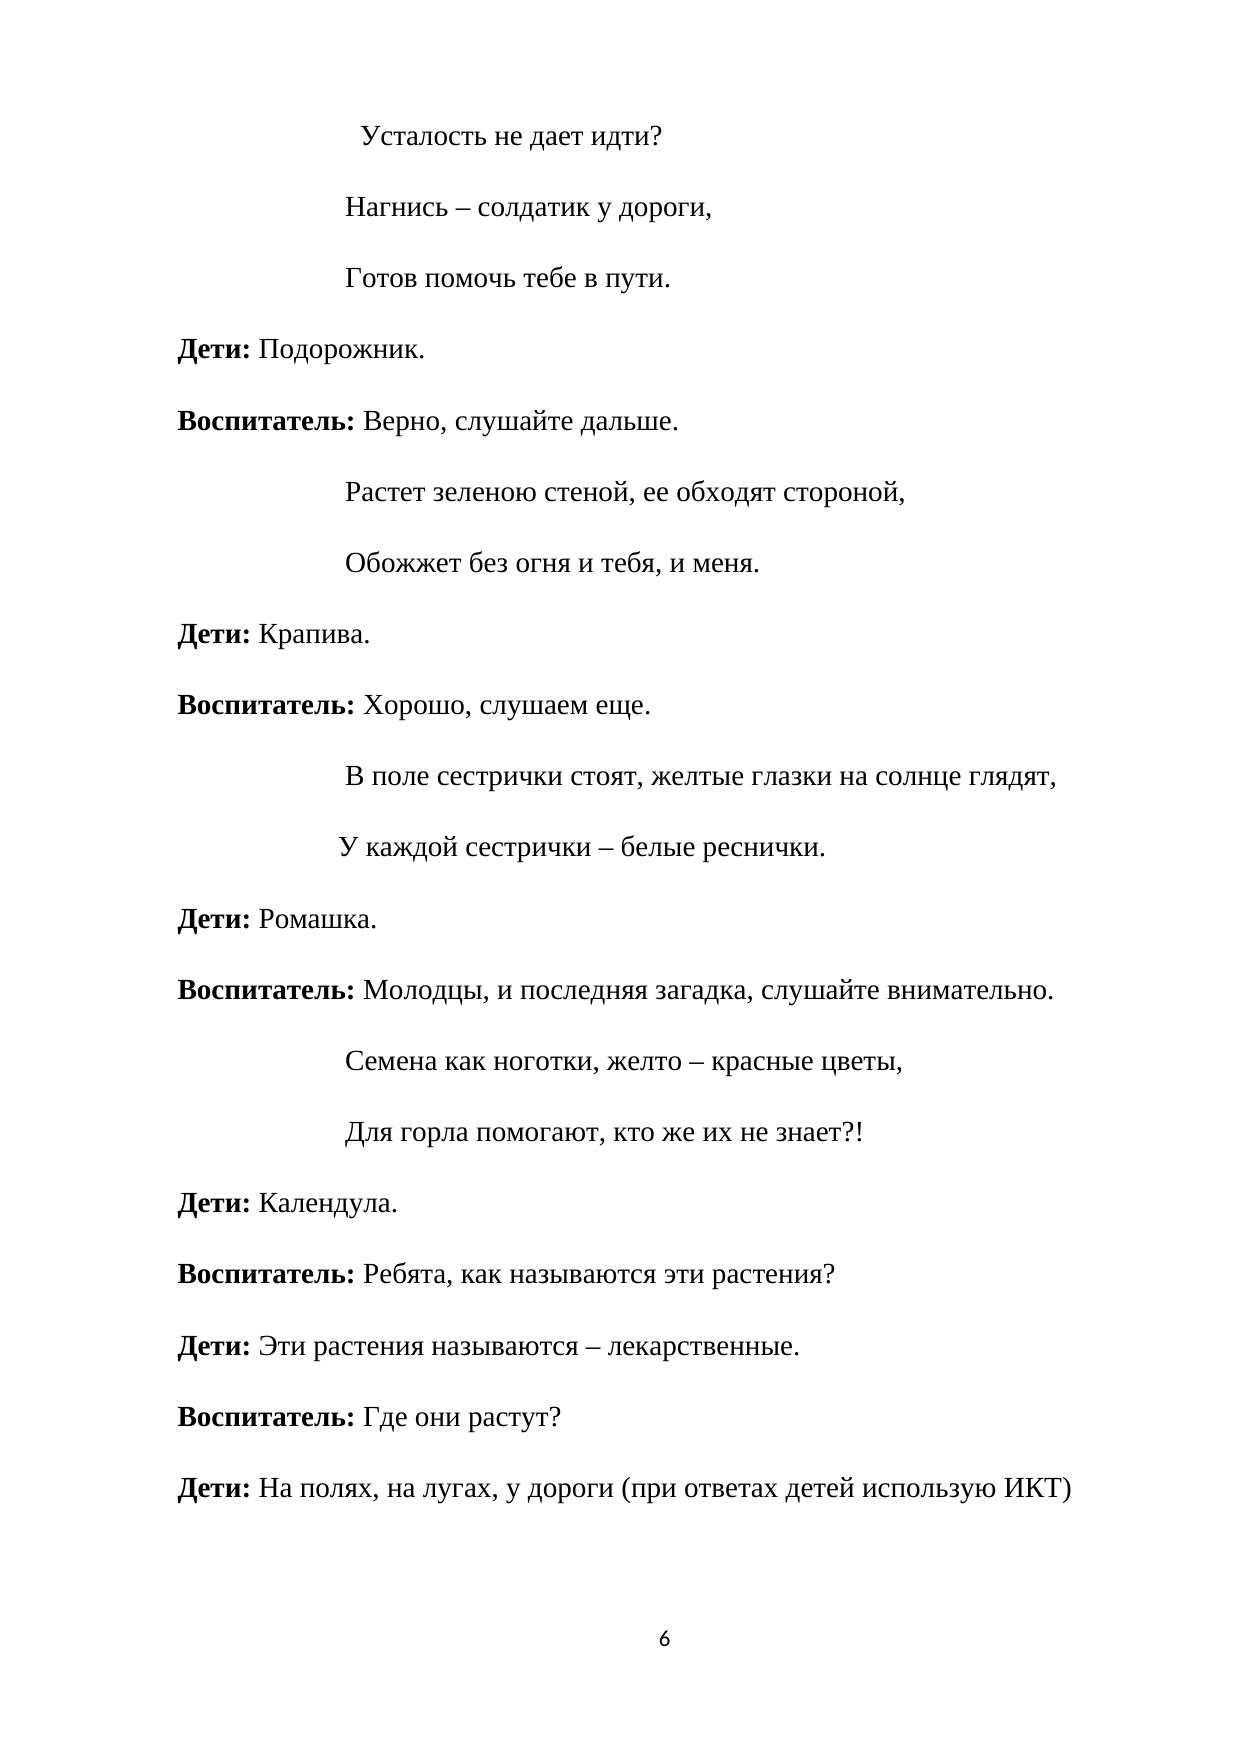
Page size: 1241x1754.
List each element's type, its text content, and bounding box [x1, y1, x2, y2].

text Нагнись – солдатик у дороги, [177, 189, 1152, 223]
text Воспитатель: Верно, слушайте дальше. [177, 403, 1152, 436]
text Воспитатель: Где они растут? [177, 1399, 1152, 1432]
text В поле сестрички стоят, желтые глазки на солнце глядят, [177, 758, 1152, 792]
text Воспитатель: Ребята, как называются эти растения? [177, 1256, 1152, 1290]
text Воспитатель: Хорошо, слушаем еще. [177, 687, 1152, 721]
text Дети: Крапива. [177, 616, 1152, 650]
text Дети: Подорожник. [177, 332, 1152, 365]
text Усталость не дает идти? [177, 118, 1152, 152]
text У каждой сестрички – белые реснички. [177, 829, 1152, 863]
text Обожжет без огня и тебя, и меня. [177, 545, 1152, 578]
text Дети: Эти растения называются – лекарственные. [177, 1328, 1152, 1361]
text Готов помочь тебе в пути. [177, 260, 1152, 294]
text Дети: Календула. [177, 1185, 1152, 1219]
text Для горла помогают, кто же их не знает?! [177, 1114, 1152, 1148]
text Воспитатель: Молодцы, и последняя загадка, слушайте внимательно. [177, 972, 1152, 1005]
text Семена как ноготки, желто – красные цветы, [177, 1043, 1152, 1077]
text Дети: Ромашка. [177, 901, 1152, 934]
text Растет зеленою стеной, ее обходят стороной, [177, 474, 1152, 507]
text Дети: На полях, на лугах, у дороги (при ответах детей использую ИКТ) [177, 1470, 1152, 1503]
